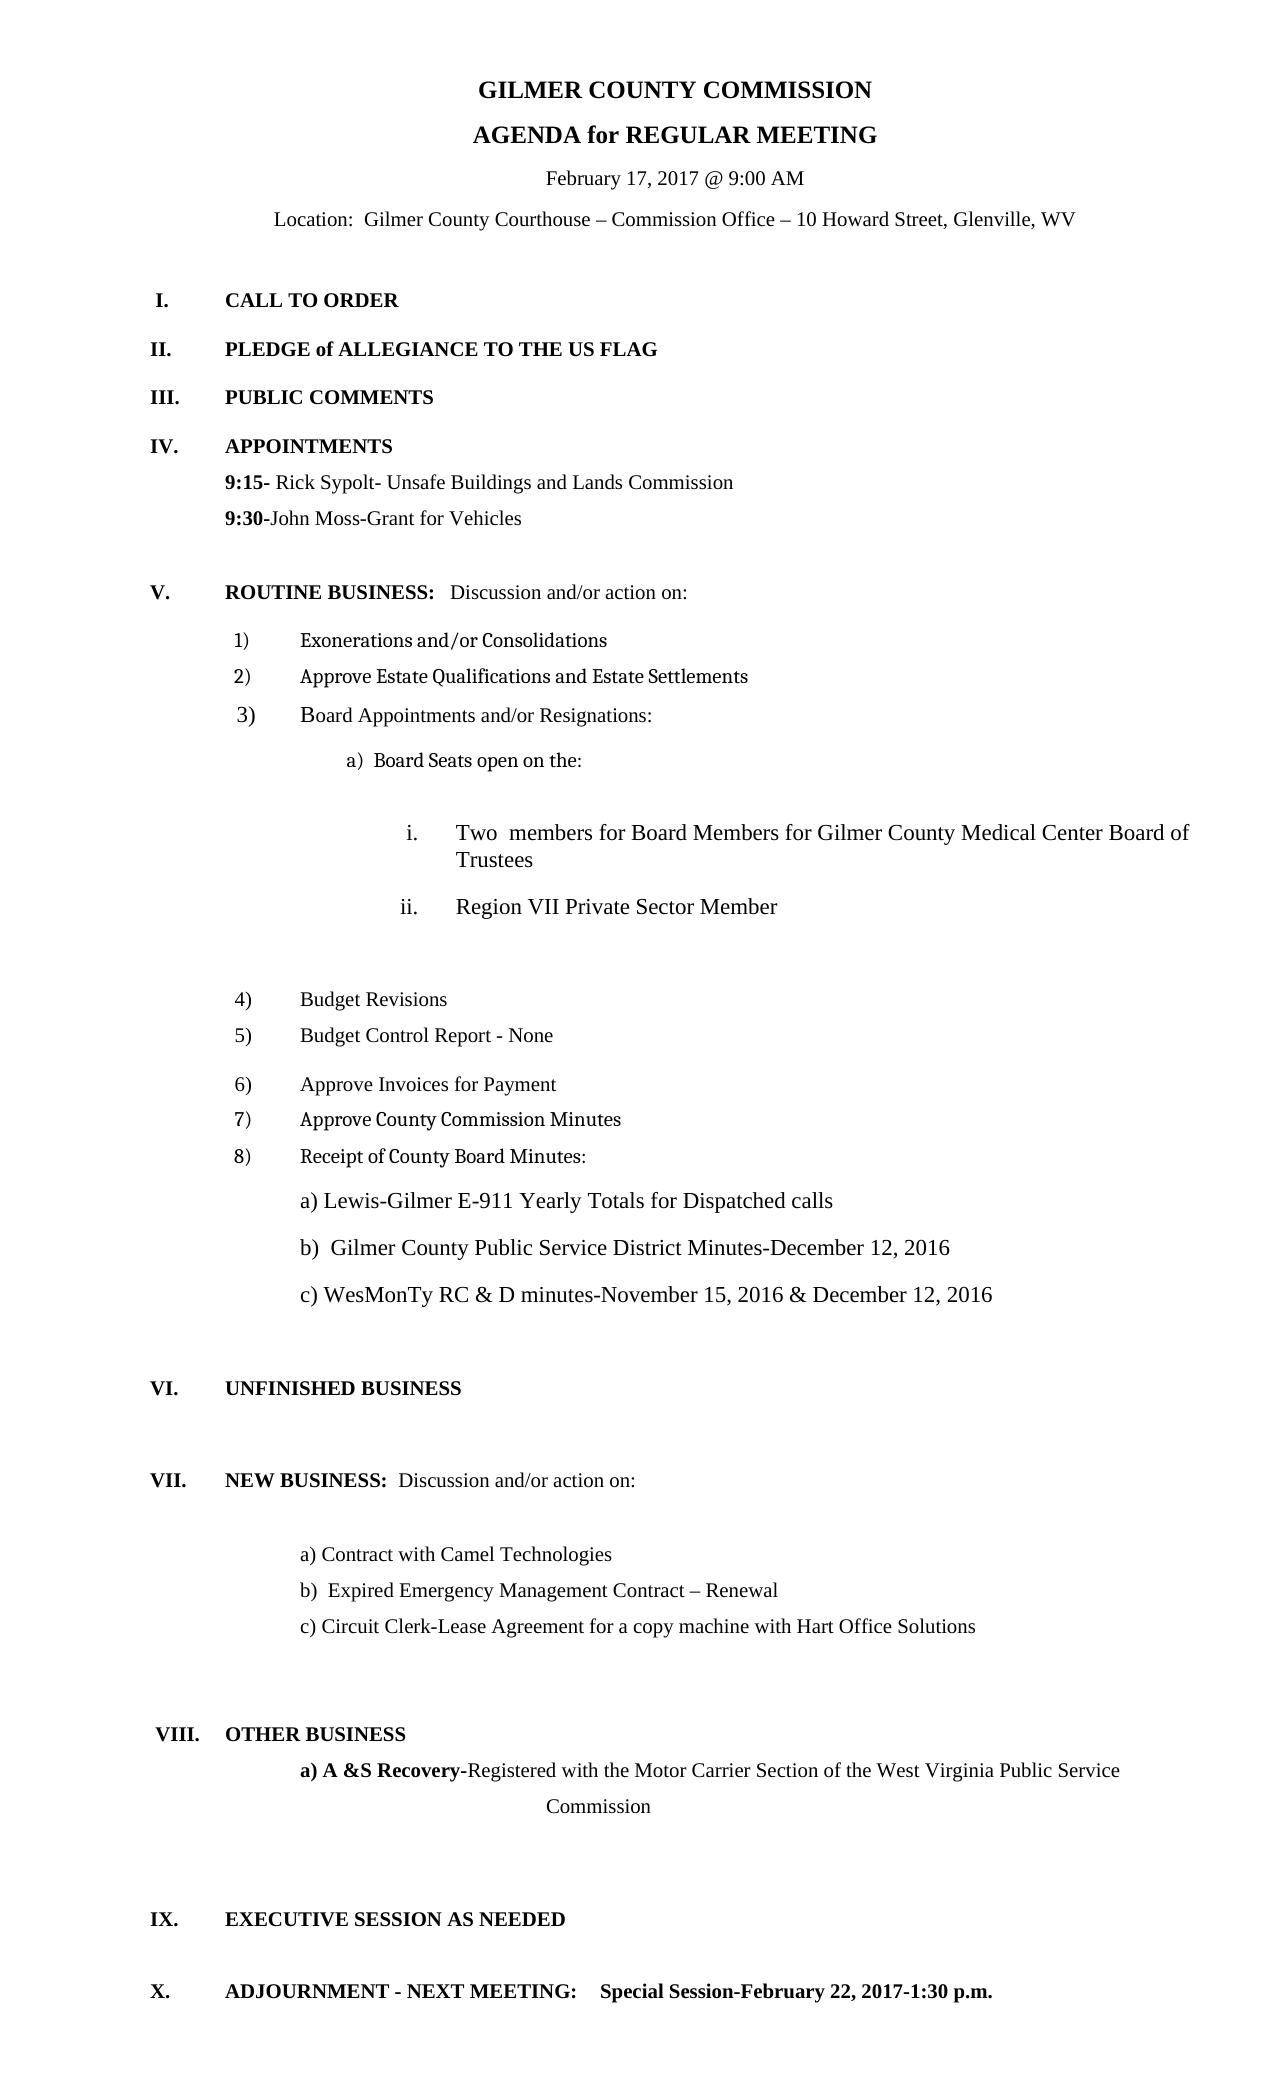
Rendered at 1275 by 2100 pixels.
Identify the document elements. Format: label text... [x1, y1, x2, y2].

text b) Expired Emergency Management Contract – Renewal [150, 1578, 1200, 1602]
text a) A &S Recovery-Registered with the Motor Carrier Section of the West Virginia Public Service Commission [150, 1758, 1200, 1818]
text 9:30-John Moss-Grant for Vehicles [150, 506, 1200, 530]
text c) Circuit Clerk-Lease Agreement for a copy machine with Hart Office Solutions [150, 1614, 1200, 1638]
text a) Lewis-Gilmer E-911 Yearly Totals for Dispatched calls [150, 1187, 1200, 1213]
text c) WesMonTy RC & D minutes-November 15, 2016 & December 12, 2016 [150, 1281, 1200, 1307]
subtitle Exonerations and/or Consolidations [234, 629, 1200, 653]
text GILMER COUNTY COMMISSION [150, 75, 1200, 104]
text b) Gilmer County Public Service District Minutes-December 12, 2016 [150, 1234, 1200, 1260]
text VII. NEW BUSINESS: Discussion and/or action on: [150, 1467, 1200, 1492]
text 4) Budget Revisions [234, 987, 1200, 1011]
list Region VII Private Sector Member [418, 893, 1200, 919]
subtitle 8) Receipt of County Board Minutes: [234, 1144, 1200, 1168]
text IX. EXECUTIVE SESSION AS NEEDED [150, 1907, 1200, 1931]
text 3) Board Appointments and/or Resignations: [150, 701, 1200, 727]
text 6) Approve Invoices for Payment [234, 1071, 1200, 1096]
text VI. UNFINISHED BUSINESS [150, 1375, 1200, 1399]
list Two members for Board Members for Gilmer County Medical Center Board of Trustees [418, 819, 1200, 872]
text III. PUBLIC COMMENTS [150, 385, 1200, 409]
text February 17, 2017 @ 9:00 AM [150, 166, 1200, 190]
text 9:15- Rick Sypolt- Unsafe Buildings and Lands Commission [150, 470, 1200, 494]
text a) Contract with Camel Technologies [150, 1542, 1200, 1566]
text IV. APPOINTMENTS [150, 434, 1200, 458]
text X. ADJOURNMENT - NEXT MEETING: Special Session-February 22, 2017-1:30 p.m. [150, 1979, 1200, 2003]
subtitle Approve Estate Qualifications and Estate Settlements [234, 665, 1200, 689]
text VIII. OTHER BUSINESS [150, 1722, 1200, 1746]
text AGENDA for REGULAR MEETING [150, 120, 1200, 149]
subtitle a) Board Seats open on the: [346, 748, 1200, 772]
text Location: Gilmer County Courthouse – Commission Office – 10 Howard Street, Glenville, WV [150, 207, 1200, 231]
text I. CALL TO ORDER [150, 288, 1200, 312]
subtitle 7) Approve County Commission Minutes [234, 1108, 1200, 1132]
text II. PLEDGE of ALLEGIANCE TO THE US FLAG [150, 337, 1200, 361]
text V. ROUTINE BUSINESS: Discussion and/or action on: [150, 580, 1200, 604]
text 5) Budget Control Report - None [234, 1023, 1200, 1047]
